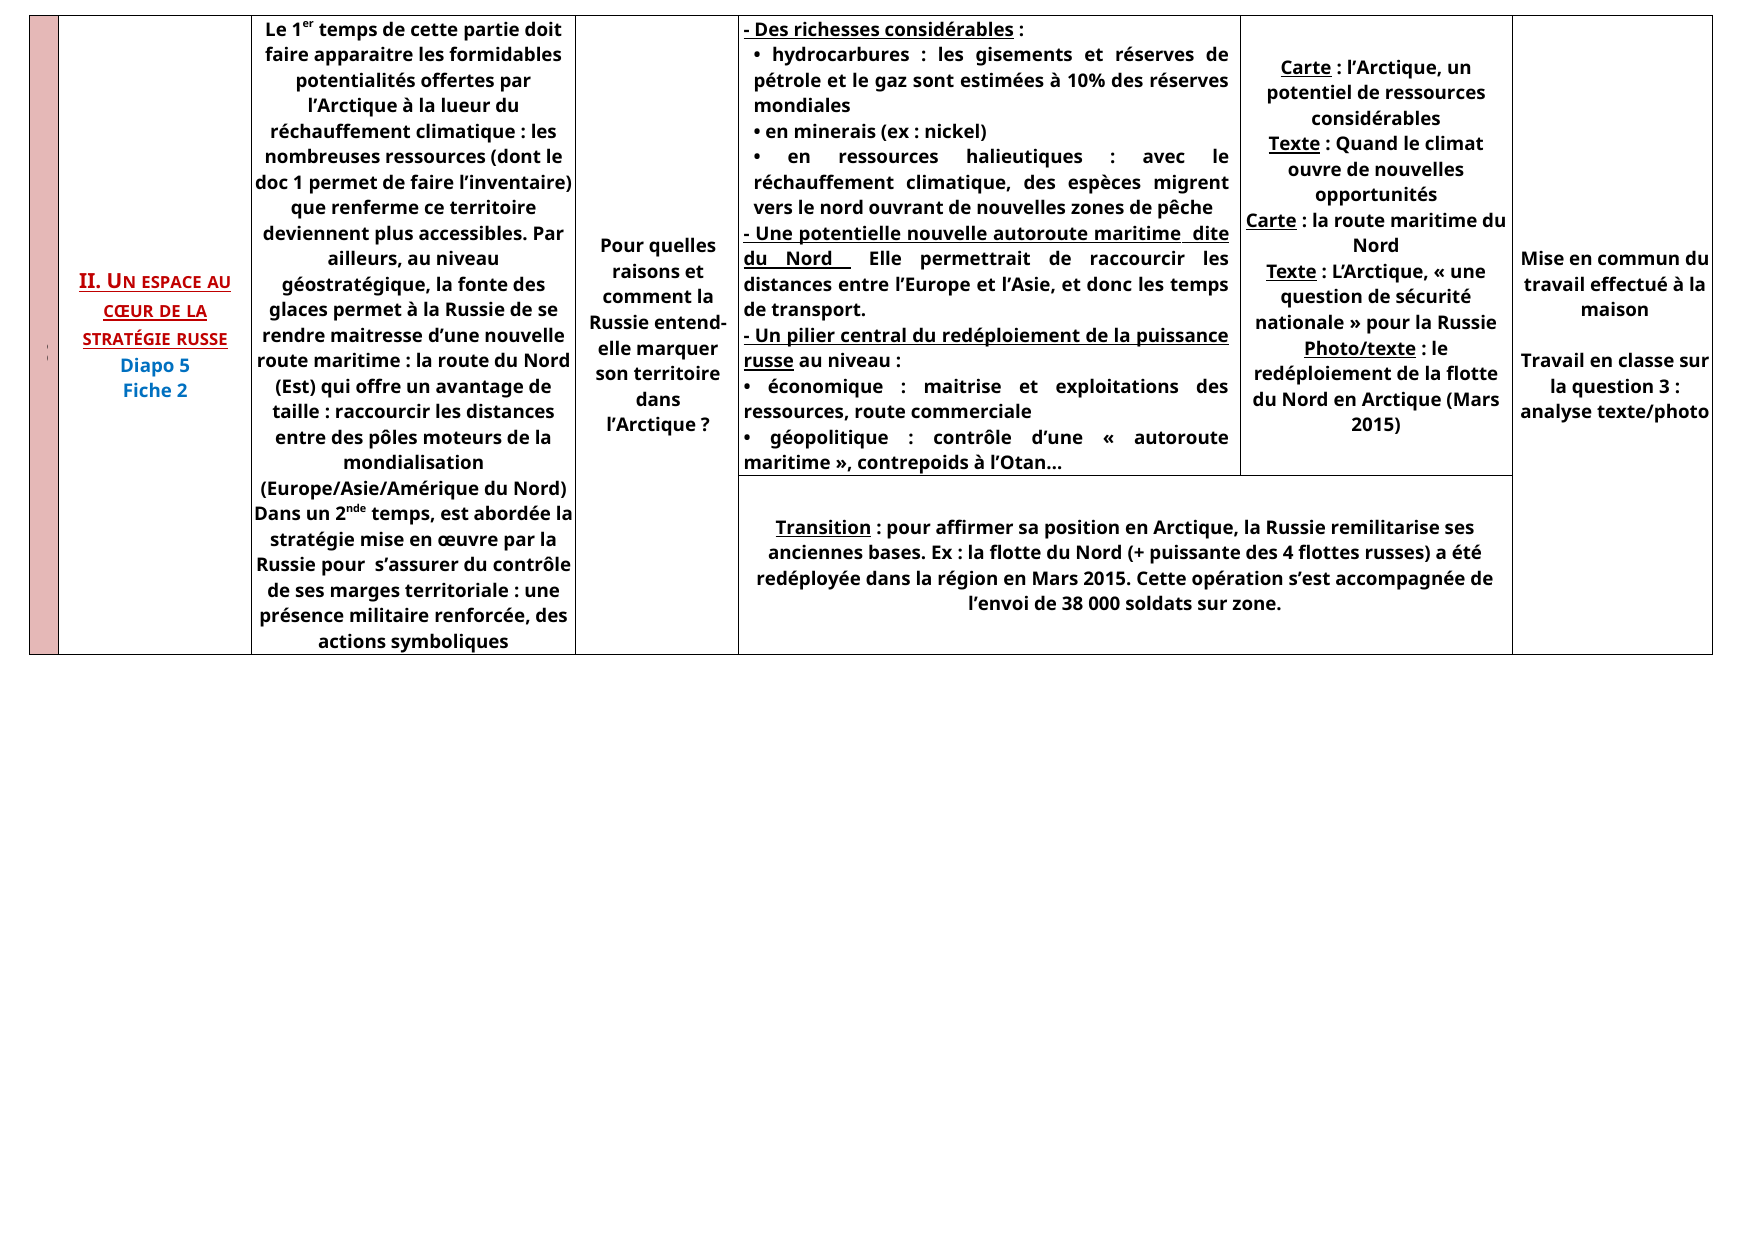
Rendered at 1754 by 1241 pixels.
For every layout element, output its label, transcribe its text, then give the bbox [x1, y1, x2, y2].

table_cell II. Un espace au cœur de la stratégie russe Diapo 5 Fiche 2 [59, 16, 251, 654]
table_cell Mise en commun du travail effectué à la maison Travail en classe sur la question 3 : analyse texte/photo [1513, 16, 1712, 654]
table_cell Carte : l’Arctique, un potentiel de ressources considérables Texte : Quand le climat ouvre de nouvelles opportunités Carte : la route maritime du Nord Texte : L’Arctique, « une question de sécurité nationale » pour la Russie Photo/texte : le redéploiement de la flotte du Nord en Arctique (Mars 2015) [1241, 16, 1512, 475]
table_cell Le 1er temps de cette partie doit faire apparaitre les formidables potentialités offertes par l’Arctique à la lueur du réchauffement climatique : les nombreuses ressources (dont le doc 1 permet de faire l’inventaire) que renferme ce territoire deviennent plus accessibles. Par ailleurs, au niveau géostratégique, la fonte des glaces permet à la Russie de se rendre maitresse d’une nouvelle route maritime : la route du Nord (Est) qui offre un avantage de taille : raccourcir les distances entre des pôles moteurs de la mondialisation (Europe/Asie/Amérique du Nord) Dans un 2nde temps, est abordée la stratégie mise en œuvre par la Russie pour s’assurer du contrôle de ses marges territoriale : une présence militaire renforcée, des actions symboliques [252, 16, 575, 654]
table_cell Pour quelles raisons et comment la Russie entend-elle marquer son territoire dans l’Arctique ? [576, 16, 738, 654]
table_cell Transition : pour affirmer sa position en Arctique, la Russie remilitarise ses anciennes bases. Ex : la flotte du Nord (+ puissante des 4 flottes russes) a été redéployée dans la région en Mars 2015. Cette opération s’est accompagnée de l’envoi de 38 000 soldats sur zone. [739, 476, 1512, 654]
table_cell 30 mn [30, 16, 58, 654]
table_cell - Des richesses considérables : • hydrocarbures : les gisements et réserves de pétrole et le gaz sont estimées à 10% des réserves mondiales • en minerais (ex : nickel) • en ressources halieutiques : avec le réchauffement climatique, des espèces migrent vers le nord ouvrant de nouvelles zones de pêche - Une potentielle nouvelle autoroute maritime dite du Nord Elle permettrait de raccourcir les distances entre l’Europe et l’Asie, et donc les temps de transport. - Un pilier central du redéploiement de la puissance russe au niveau : • économique : maitrise et exploitations des ressources, route commerciale • géopolitique : contrôle d’une « autoroute maritime », contrepoids à l’Otan… [739, 16, 1240, 475]
